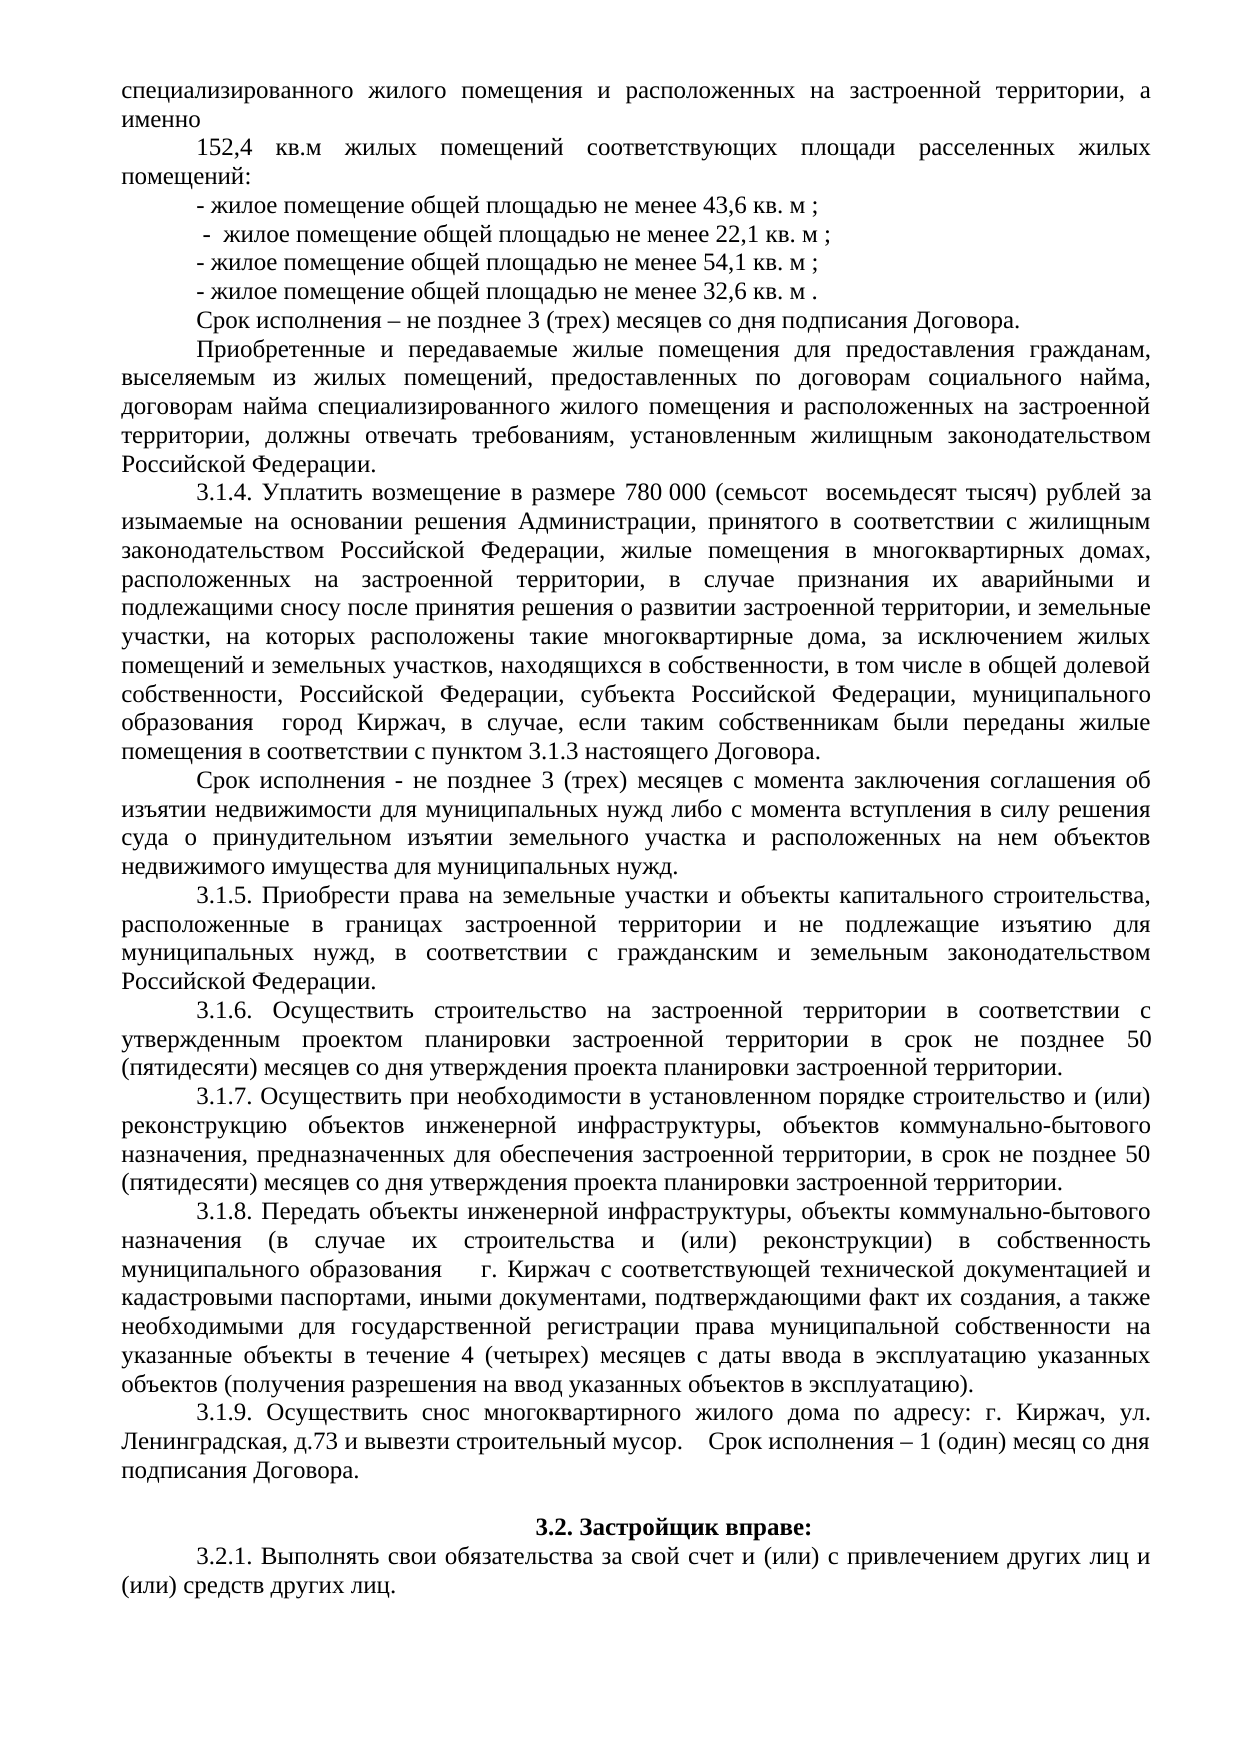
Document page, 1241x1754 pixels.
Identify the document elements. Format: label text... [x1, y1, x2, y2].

text 3.1.6. Осуществить строительство на застроенной территории в соответствии с утвержденным проектом планировки застроенной территории в срок не позднее 50 (пятидесяти) месяцев со дня утверждения проекта планировки застроенной территории. [121, 995, 1152, 1081]
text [121, 75, 1152, 132]
text 152,4 кв.м жилых помещений соответствующих площади расселенных жилых помещений: [121, 132, 1152, 190]
text Срок исполнения – не позднее 3 (трех) месяцев со дня подписания Договора. [121, 305, 1152, 334]
text 3.1.5. Приобрести права на земельные участки и объекты капитального строительства, расположенные в границах застроенной территории и не подлежащие изъятию для муниципальных нужд, в соответствии с гражданским и земельным законодательством Российской Федерации. [121, 880, 1152, 995]
text - жилое помещение общей площадью не менее 43,6 кв. м ; [121, 190, 1152, 219]
text 3.1.4. Уплатить возмещение в размере 780 000 (семьсот восемьдесят тысяч) рублей за изымаемые на основании решения Администрации, принятого в соответствии с жилищным законодательством Российской Федерации, жилые помещения в многоквартирных домах, расположенных на застроенной территории, в случае признания их аварийными и подлежащими сносу после принятия решения о развитии застроенной территории, и земельные участки, на которых расположены такие многоквартирные дома, за исключением жилых помещений и земельных участков, находящихся в собственности, в том числе в общей долевой собственности, Российской Федерации, субъекта Российской Федерации, муниципального образования город Киржач, в случае, если таким собственникам были переданы жилые помещения в соответствии с пунктом 3.1.3 настоящего Договора. [121, 477, 1152, 765]
text 3.1.9. Осуществить снос многоквартирного жилого дома по адресу: г. Киржач, ул. Ленинградская, д.73 и вывезти строительный мусор. Срок исполнения – 1 (один) месяц со дня подписания Договора. [121, 1397, 1152, 1484]
text 3.2.1. Выполнять свои обязательства за свой счет и (или) с привлечением других лиц и (или) средств других лиц. [121, 1541, 1152, 1599]
text 3.2. Застройщик вправе: [121, 1512, 1152, 1541]
text - жилое помещение общей площадью не менее 22,1 кв. м ; [121, 219, 1152, 247]
text Срок исполнения - не позднее 3 (трех) месяцев с момента заключения соглашения об изъятии недвижимости для муниципальных нужд либо с момента вступления в силу решения суда о принудительном изъятии земельного участка и расположенных на нем объектов недвижимого имущества для муниципальных нужд. [121, 765, 1152, 880]
text - жилое помещение общей площадью не менее 32,6 кв. м . [121, 276, 1152, 305]
text 3.1.8. Передать объекты инженерной инфраструктуры, объекты коммунально-бытового назначения (в случае их строительства и (или) реконструкции) в собственность муниципального образования г. Киржач с соответствующей технической документацией и кадастровыми паспортами, иными документами, подтверждающими факт их создания, а также необходимыми для государственной регистрации права муниципальной собственности на указанные объекты в течение 4 (четырех) месяцев с даты ввода в эксплуатацию указанных объектов (получения разрешения на ввод указанных объектов в эксплуатацию). [121, 1196, 1152, 1397]
text 3.1.7. Осуществить при необходимости в установленном порядке строительство и (или) реконструкцию объектов инженерной инфраструктуры, объектов коммунально-бытового назначения, предназначенных для обеспечения застроенной территории, в срок не позднее 50 (пятидесяти) месяцев со дня утверждения проекта планировки застроенной территории. [121, 1081, 1152, 1196]
text Приобретенные и передаваемые жилые помещения для предоставления гражданам, выселяемым из жилых помещений, предоставленных по договорам социального найма, договорам найма специализированного жилого помещения и расположенных на застроенной территории, должны отвечать требованиям, установленным жилищным законодательством Российской Федерации. [121, 334, 1152, 477]
text - жилое помещение общей площадью не менее 54,1 кв. м ; [121, 247, 1152, 276]
